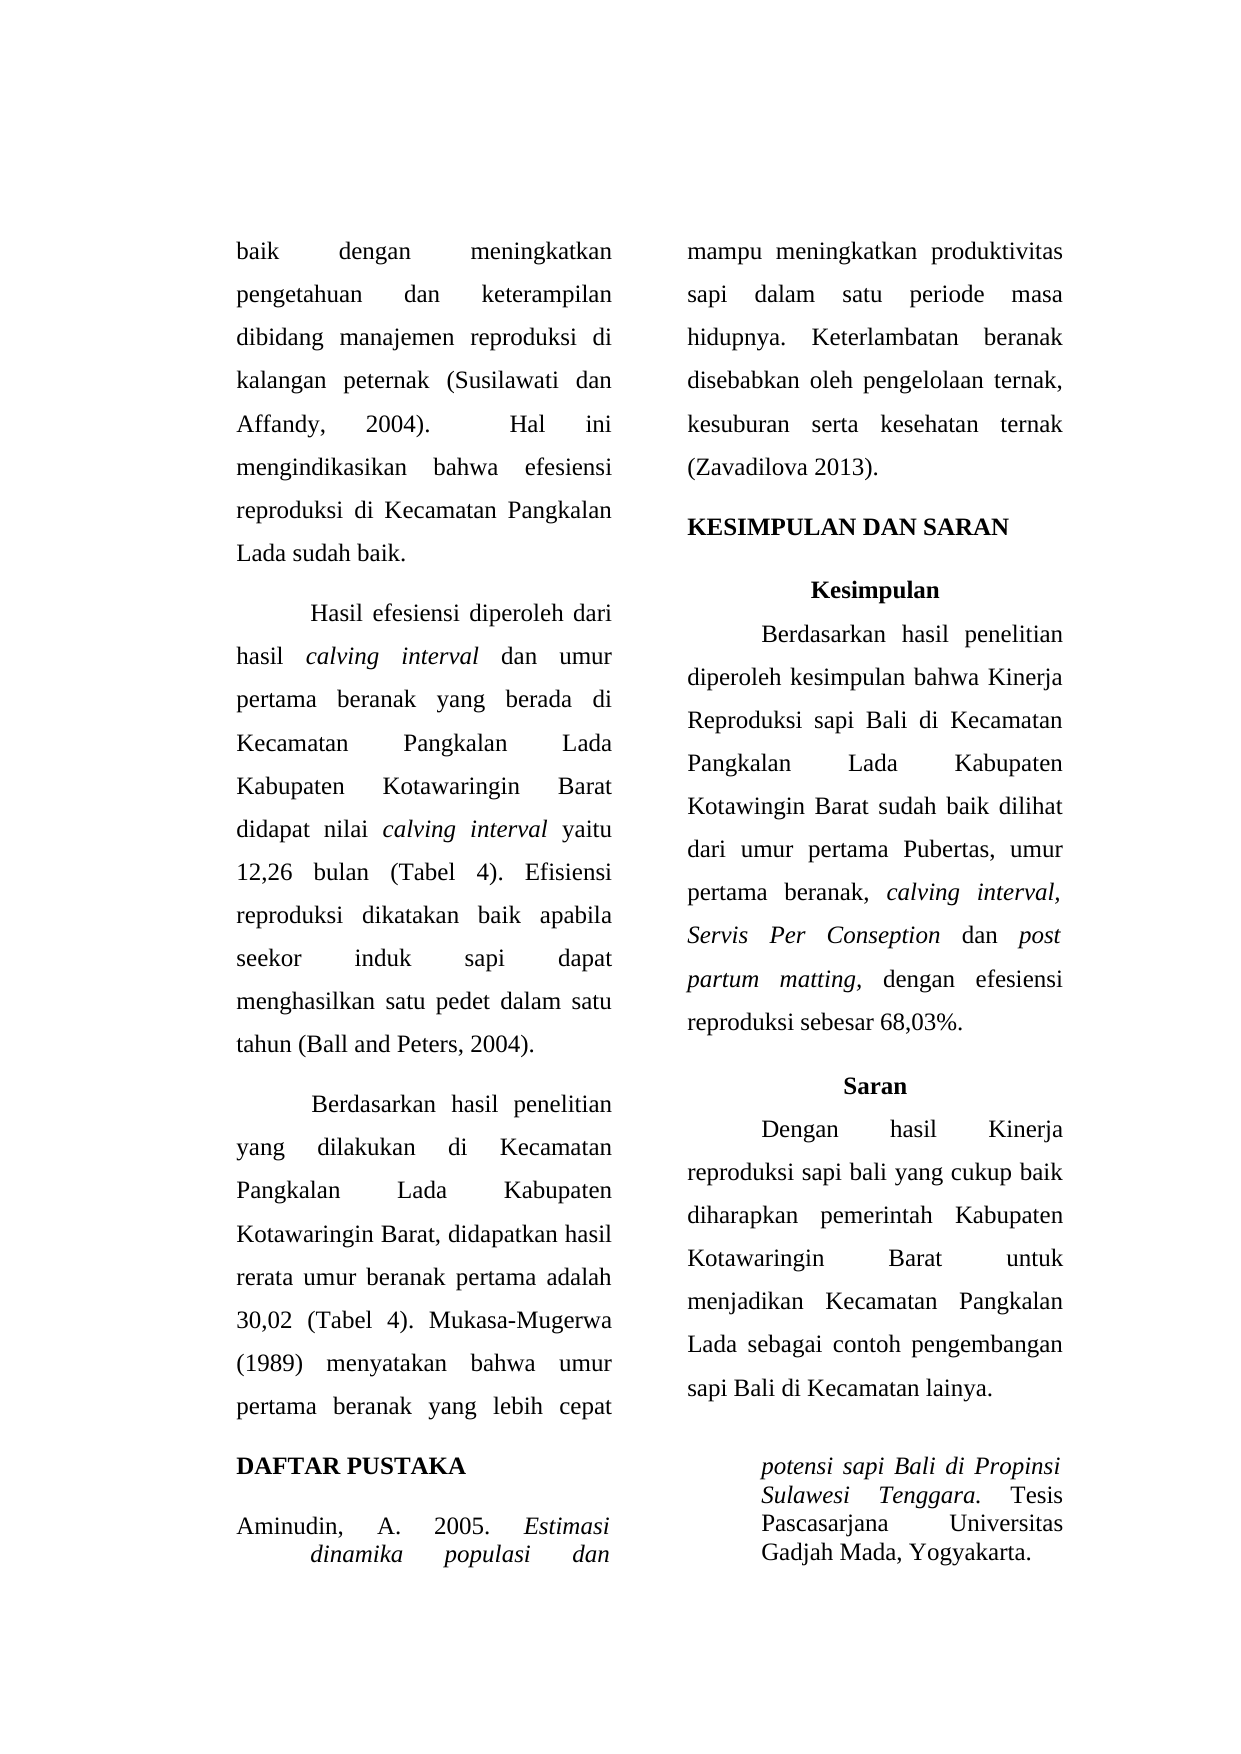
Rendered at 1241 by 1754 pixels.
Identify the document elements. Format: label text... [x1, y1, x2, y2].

text Hasil efesiensi diperoleh dari hasil calving interval dan umur pertama beranak yang berada di Kecamatan Pangkalan Lada Kabupaten Kotawaringin Barat didapat nilai calving interval yaitu 12,26 bulan (Tabel 4). Efisiensi reproduksi dikatakan baik apabila seekor induk sapi dapat menghasilkan satu pedet dalam satu tahun (Ball and Peters, 2004). [236, 598, 612, 1058]
text Berdasarkan hasil penelitian diperoleh kesimpulan bahwa Kinerja Reproduksi sapi Bali di Kecamatan Pangkalan Lada Kabupaten Kotawingin Barat sudah baik dilihat dari umur pertama Pubertas, umur pertama beranak, calving interval, Servis Per Conseption dan post partum matting, dengan efesiensi reproduksi sebesar 68,03%. [687, 619, 1063, 1036]
text KESIMPULAN DAN SARAN [687, 512, 1063, 540]
text Saran [687, 1071, 1063, 1099]
text Berdasarkan hasil penelitian yang dilakukan di Kecamatan Pangkalan Lada Kabupaten Kotawaringin Barat, didapatkan hasil rerata umur beranak pertama adalah 30,02 (Tabel 4). Mukasa-Mugerwa (1989) menyatakan bahwa umur pertama beranak yang lebih cepat mampu meningkatkan produktivitas sapi dalam satu periode masa hidupnya. Keterlambatan beranak disebabkan oleh pengelolaan ternak, kesuburan serta kesehatan ternak (Zavadilova 2013). [236, 1089, 612, 1420]
text Kesimpulan [687, 576, 1063, 604]
text Berdasarkan hasil penelitian yang dilakukan di Kecamatan Pangkalan Lada Kabupaten Kotawaringin Barat, didapatkan hasil rerata umur beranak pertama adalah 30,02 (Tabel 4). Mukasa-Mugerwa (1989) menyatakan bahwa umur pertama beranak yang lebih cepat mampu meningkatkan produktivitas sapi dalam satu periode masa hidupnya. Keterlambatan beranak disebabkan oleh pengelolaan ternak, kesuburan serta kesehatan ternak (Zavadilova 2013). [687, 236, 1063, 481]
text Aminudin, A. 2005. Estimasi dinamika populasi dan potensi sapi Bali di Propinsi Sulawesi Tenggara. Tesis Pascasarjana Universitas Gadjah Mada, Yogyakarta. [236, 1511, 612, 1568]
text DAFTAR PUSTAKA [236, 1451, 612, 1480]
text Aminudin, A. 2005. Estimasi dinamika populasi dan potensi sapi Bali di Propinsi Sulawesi Tenggara. Tesis Pascasarjana Universitas Gadjah Mada, Yogyakarta. [687, 1451, 1063, 1566]
text Dengan hasil Kinerja reproduksi sapi bali yang cukup baik diharapkan pemerintah Kabupaten Kotawaringin Barat untuk menjadikan Kecamatan Pangkalan Lada sebagai contoh pengembangan sapi Bali di Kecamatan lainya. [687, 1114, 1063, 1401]
